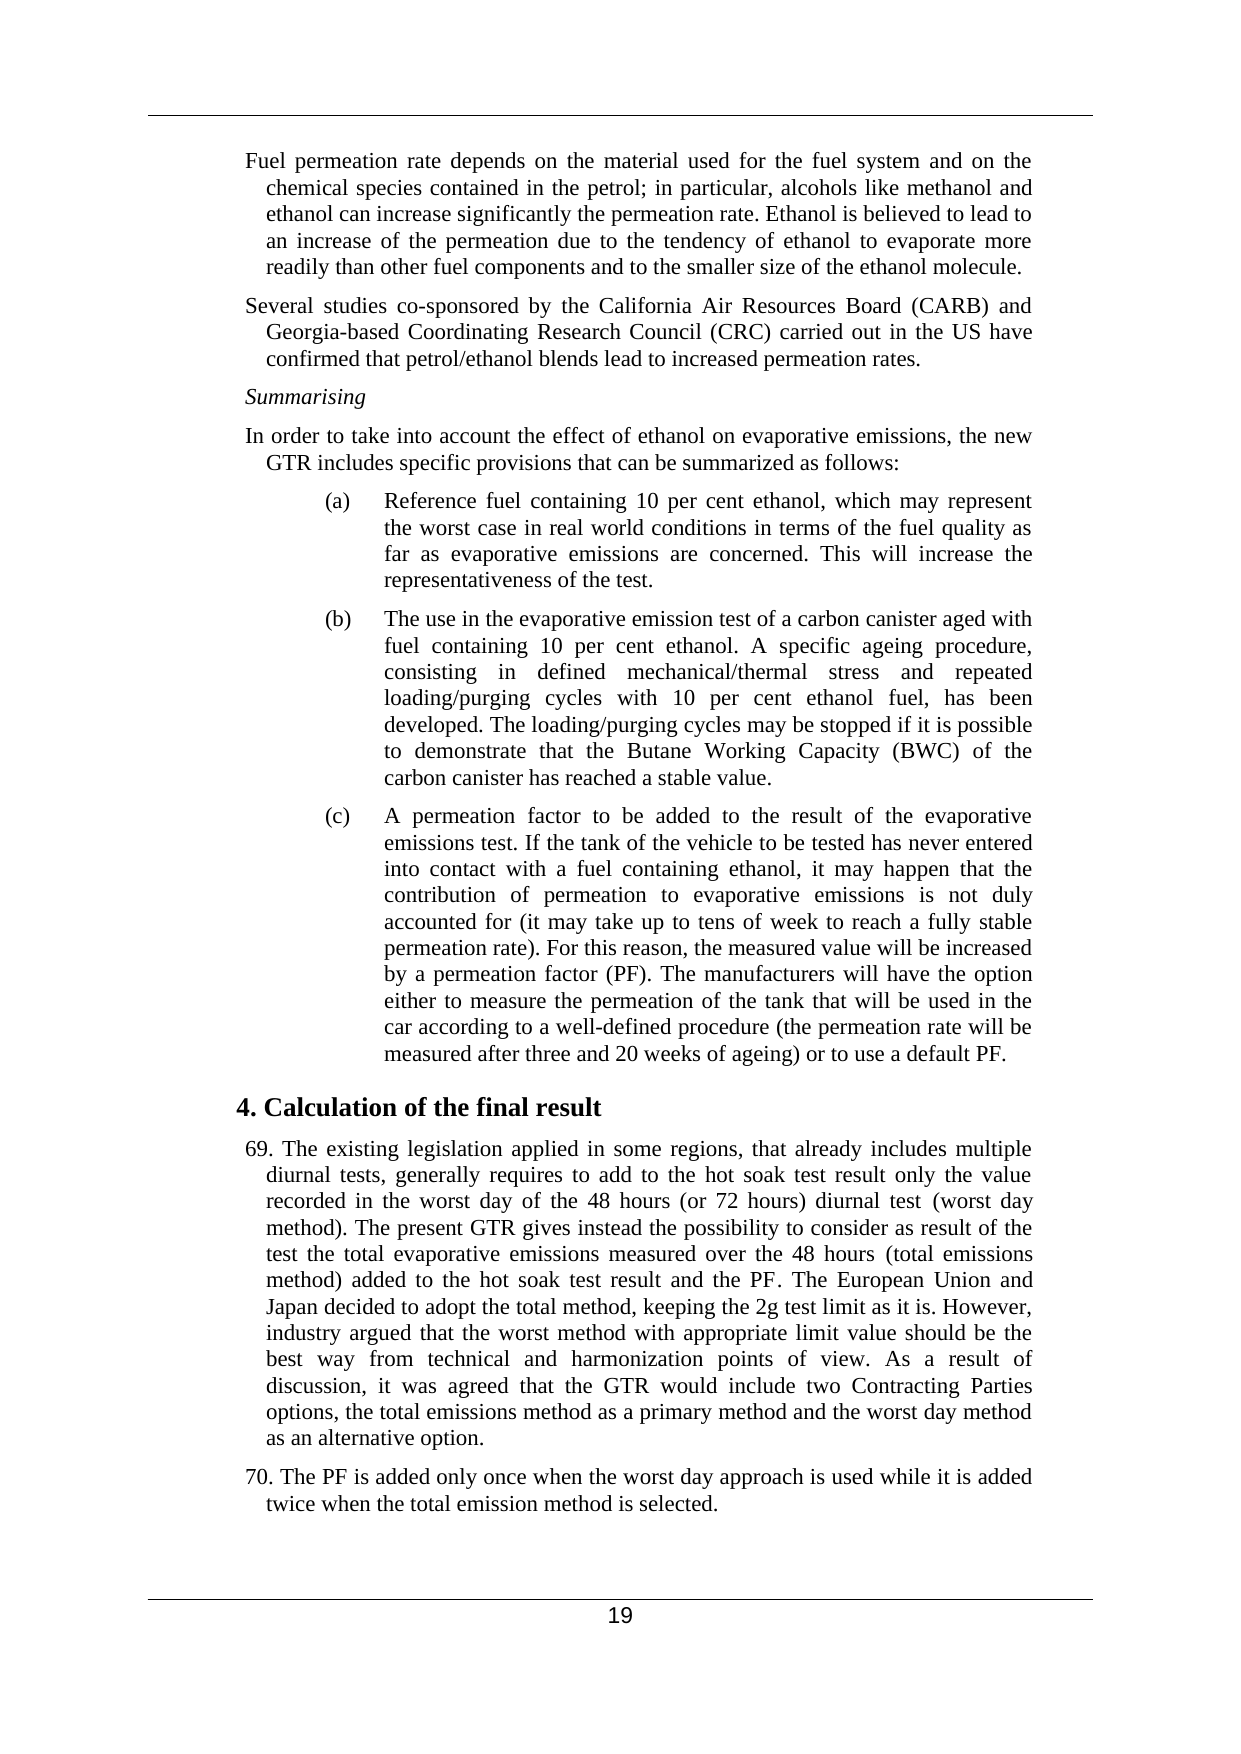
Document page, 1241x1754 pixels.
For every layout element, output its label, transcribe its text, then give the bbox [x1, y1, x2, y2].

text Several studies co-sponsored by the California Air Resources Board (CARB) and Georgia-based Coordinating Research Council (CRC) carried out in the US have confirmed that petrol/ethanol blends lead to increased permeation rates. [245, 292, 1033, 371]
text (c) A permeation factor to be added to the result of the evaporative emissions test. If the tank of the vehicle to be tested has never entered into contact with a fuel containing ethanol, it may happen that the contribution of permeation to evaporative emissions is not duly accounted for (it may take up to tens of week to reach a fully stable permeation rate). For this reason, the measured value will be increased by a permeation factor (PF). The manufacturers will have the option either to measure the permeation of the tank that will be used in the car according to a well-defined procedure (the permeation rate will be measured after three and 20 weeks of ageing) or to use a default PF. [325, 802, 1033, 1066]
subtitle 4. Calculation of the final result [236, 1091, 1033, 1122]
text Fuel permeation rate depends on the material used for the fuel system and on the chemical species contained in the petrol; in particular, alcohols like methanol and ethanol can increase significantly the permeation rate. Ethanol is believed to lead to an increase of the permeation due to the tendency of ethanol to evaporate more readily than other fuel components and to the smaller size of the ethanol molecule. [245, 148, 1033, 279]
text (a) Reference fuel containing 10 per cent ethanol, which may represent the worst case in real world conditions in terms of the fuel quality as far as evaporative emissions are concerned. This will increase the representativeness of the test. [325, 487, 1033, 593]
text (b) The use in the evaporative emission test of a carbon canister aged with fuel containing 10 per cent ethanol. A specific ageing procedure, consisting in defined mechanical/thermal stress and repeated loading/purging cycles with 10 per cent ethanol fuel, has been developed. The loading/purging cycles may be stopped if it is possible to demonstrate that the Butane Working Capacity (BWC) of the carbon canister has reached a stable value. [325, 605, 1033, 790]
text 70. The PF is added only once when the worst day approach is used while it is added twice when the total emission method is selected. [245, 1463, 1033, 1516]
text 69. The existing legislation applied in some regions, that already includes multiple diurnal tests, generally requires to add to the hot soak test result only the value recorded in the worst day of the 48 hours (or 72 hours) diurnal test (worst day method). The present GTR gives instead the possibility to consider as result of the test the total evaporative emissions measured over the 48 hours (total emissions method) added to the hot soak test result and the PF. The European Union and Japan decided to adopt the total method, keeping the 2g test limit as it is. However, industry argued that the worst method with appropriate limit value should be the best way from technical and harmonization points of view. As a result of discussion, it was agreed that the GTR would include two Contracting Parties options, the total emissions method as a primary method and the worst day method as an alternative option. [245, 1134, 1033, 1451]
text Summarising [245, 383, 1033, 410]
text In order to take into account the effect of ethanol on evaporative emissions, the new GTR includes specific provisions that can be summarized as follows: [245, 422, 1033, 475]
